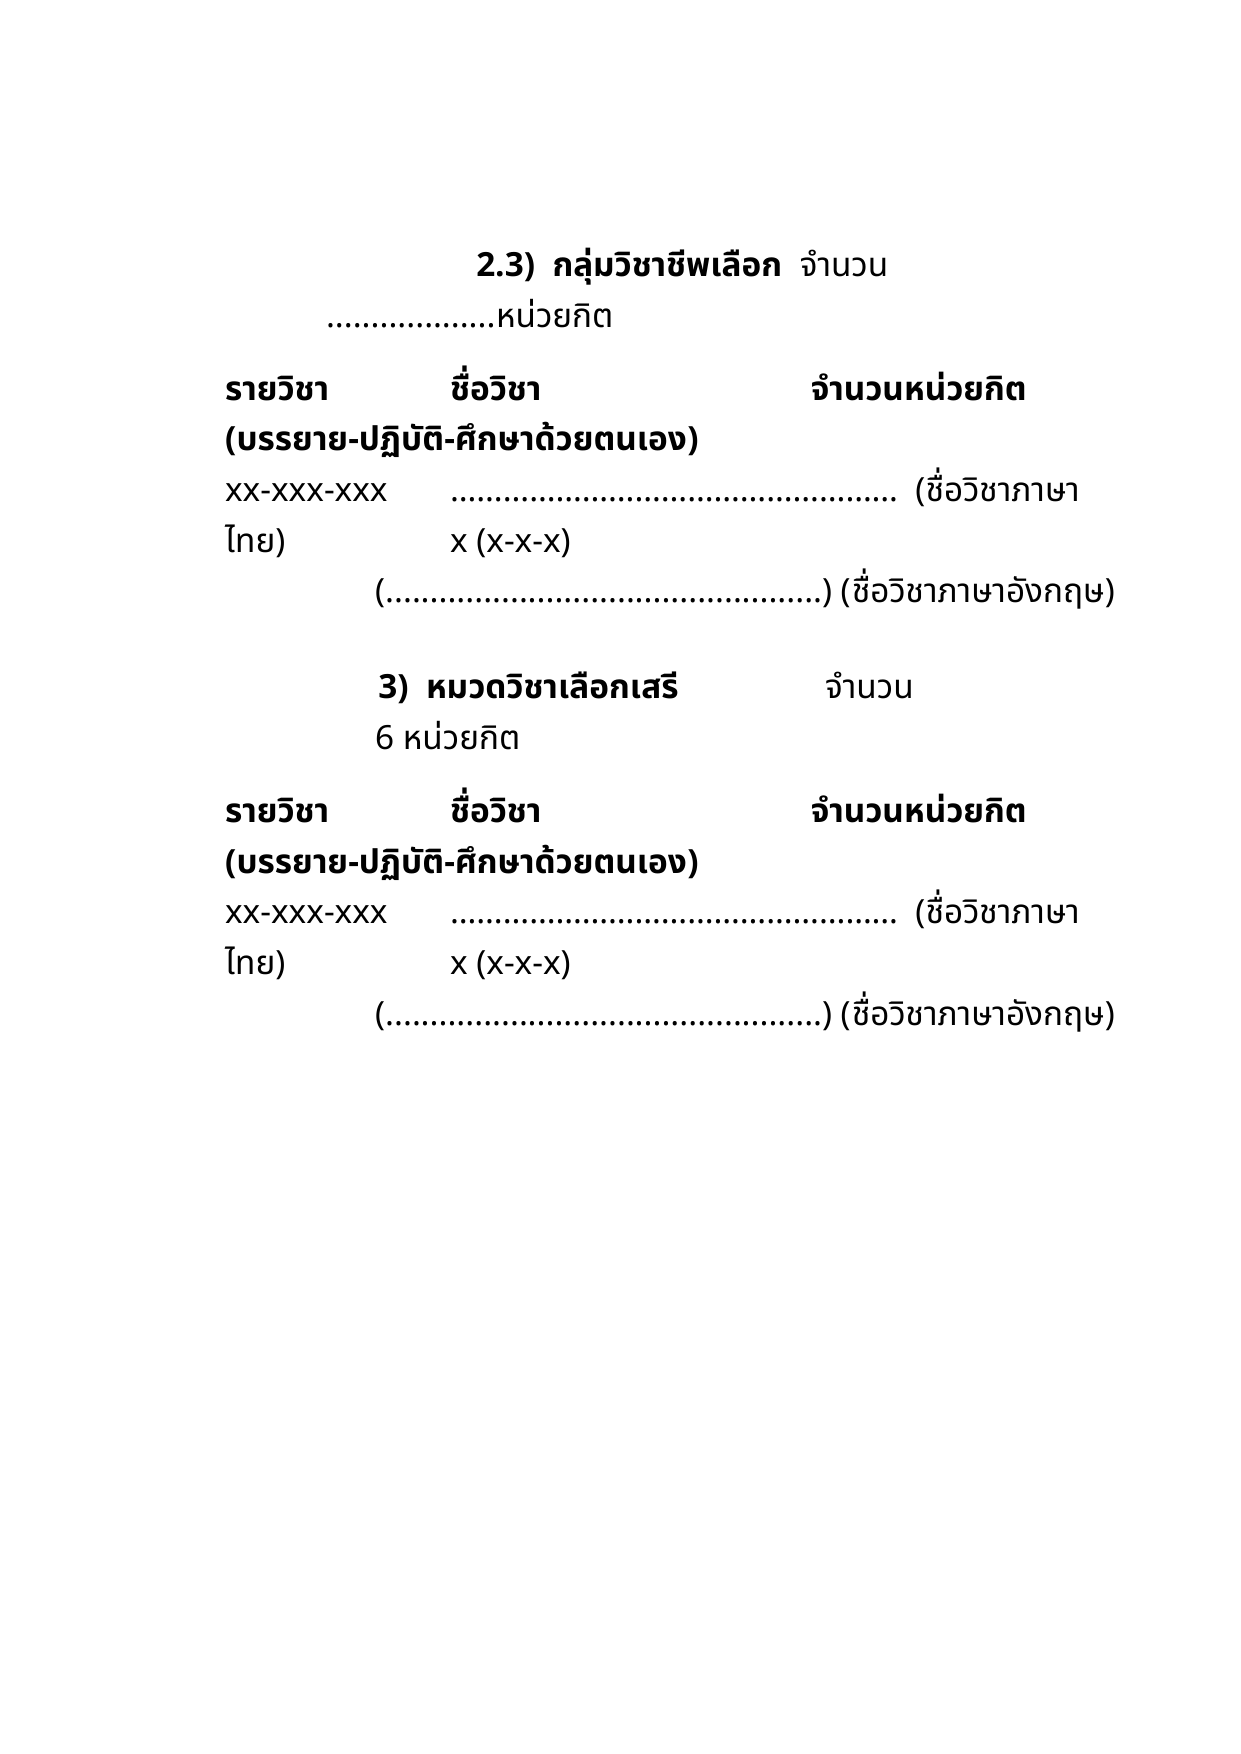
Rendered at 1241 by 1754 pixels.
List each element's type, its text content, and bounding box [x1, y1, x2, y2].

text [225, 466, 1125, 567]
text รายวิชา ชื่อวิชา จำนวนหน่วยกิต (บรรยาย-ปฏิบัติ-ศึกษาด้วยตนเอง) [225, 787, 1125, 888]
text 3) หมวดวิชาเลือกเสรี จำนวน 6 หน่วยกิต [225, 663, 1125, 764]
text xx-xxx-xxx …………………………………………… (ชื่อวิชาภาษาไทย) x (x-x-x) [225, 888, 1125, 989]
text 2.3) กลุ่มวิชาชีพเลือก จำนวน ...................หน่วยกิต [225, 241, 1125, 342]
text (.................................................) (ชื่อวิชาภาษาอังกฤษ) [225, 567, 1125, 618]
text (.................................................) (ชื่อวิชาภาษาอังกฤษ) [225, 989, 1125, 1040]
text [225, 365, 1125, 466]
